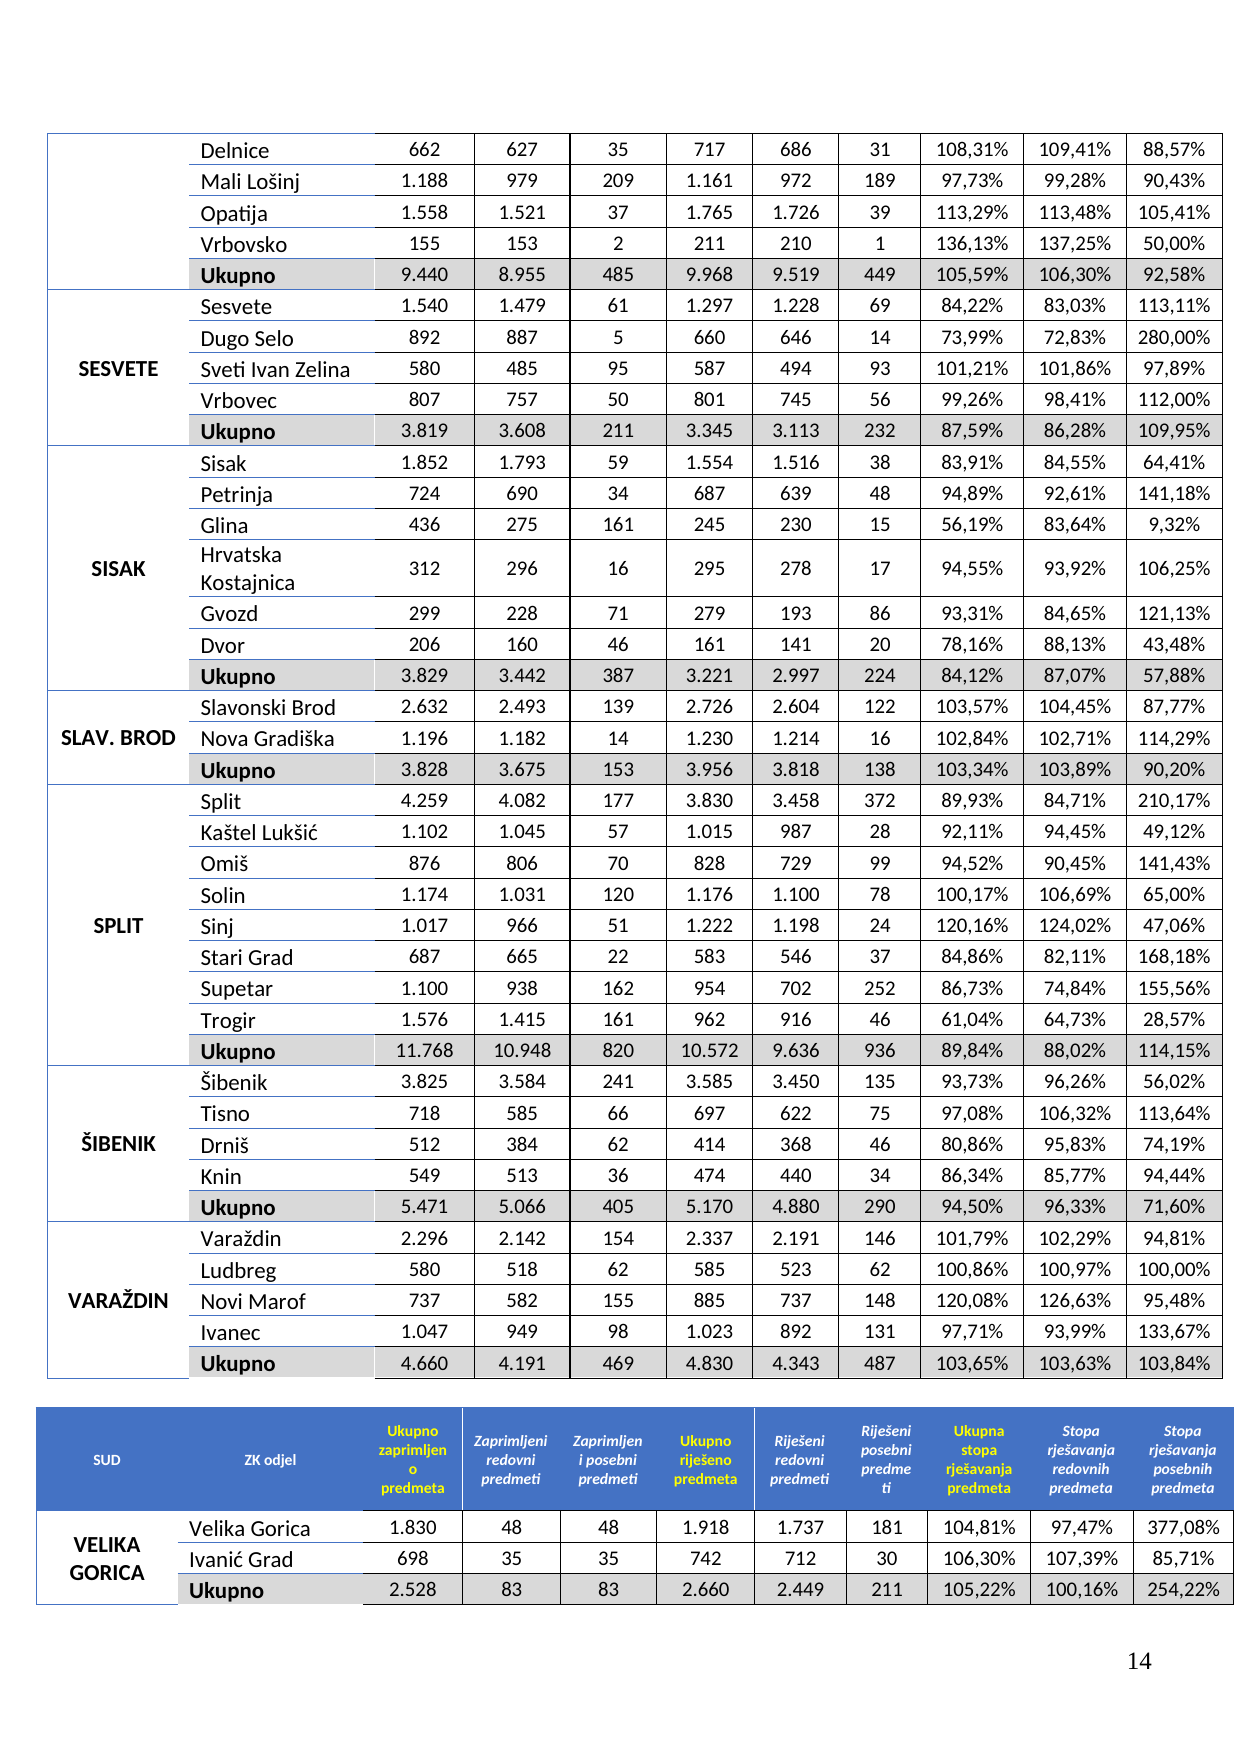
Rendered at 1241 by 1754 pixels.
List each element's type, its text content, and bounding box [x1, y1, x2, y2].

table_cell 28 [839, 816, 920, 846]
table_cell 56 [839, 384, 920, 414]
table_cell 279 [667, 597, 752, 627]
table_cell 885 [667, 1285, 752, 1315]
table_cell 86 [839, 597, 920, 627]
table_cell VELIKA GORICA [37, 1511, 178, 1604]
table_cell 4.082 [475, 785, 569, 815]
table_cell 1.188 [375, 165, 474, 195]
table_cell 2.493 [475, 691, 569, 721]
table_cell 211 [667, 228, 752, 258]
table_cell Knin [189, 1160, 374, 1190]
table_cell 85,71% [1134, 1543, 1233, 1573]
table_cell 84,22% [921, 290, 1023, 320]
table_cell 102,29% [1024, 1222, 1126, 1252]
table_cell 9.519 [753, 259, 838, 289]
table_cell 189 [839, 165, 920, 195]
table_cell 160 [475, 629, 569, 659]
table_cell 37 [571, 196, 666, 227]
table_cell 546 [753, 941, 838, 971]
table_cell 99,28% [1024, 165, 1126, 195]
table_cell 97,47% [1031, 1511, 1133, 1542]
table_cell 1.100 [375, 972, 474, 1002]
table_cell 585 [667, 1254, 752, 1284]
table_cell 49,12% [1127, 816, 1222, 846]
table_cell 3.825 [375, 1066, 474, 1096]
table_cell Slavonski Brod [189, 691, 374, 721]
table_cell 139 [571, 691, 666, 721]
table_cell 122 [839, 691, 920, 721]
table_cell 113,48% [1024, 196, 1126, 227]
table_cell 485 [475, 353, 569, 383]
table_cell 126,63% [1024, 1285, 1126, 1315]
table_cell 22 [571, 941, 666, 971]
table_cell 387 [571, 660, 666, 690]
table_cell 65,00% [1127, 879, 1222, 909]
table_cell 61 [571, 290, 666, 320]
table_cell 43,48% [1127, 629, 1222, 659]
table_cell 57 [571, 816, 666, 846]
table_cell 146 [839, 1222, 920, 1252]
table_cell 1.852 [375, 446, 474, 477]
table_cell 2.726 [667, 691, 752, 721]
table_cell 71 [571, 597, 666, 627]
table_cell Dugo Selo [189, 321, 374, 352]
table_cell 9.968 [667, 259, 752, 289]
table_cell 3.442 [475, 660, 569, 690]
table_cell 73,99% [921, 321, 1023, 352]
table_cell 687 [667, 478, 752, 508]
table_cell 93,99% [1024, 1316, 1126, 1346]
table_cell 474 [667, 1160, 752, 1190]
table_cell 1.765 [667, 196, 752, 227]
table_cell 61,04% [921, 1004, 1023, 1034]
table_cell Ukupno [189, 259, 374, 289]
table_cell 34 [839, 1160, 920, 1190]
table_cell Sinj [189, 910, 374, 940]
table_cell Vrbovec [189, 384, 374, 414]
table_cell 11.768 [375, 1035, 474, 1065]
table_cell 98 [571, 1316, 666, 1346]
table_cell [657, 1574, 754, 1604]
table_cell 275 [475, 509, 569, 539]
table_cell 1.161 [667, 165, 752, 195]
table_cell 135 [839, 1066, 920, 1096]
table_cell 59 [571, 446, 666, 477]
table_cell 377,08% [1134, 1511, 1233, 1542]
table_cell SLAV. BROD [48, 691, 189, 784]
table_cell 702 [753, 972, 838, 1002]
table_cell 83,91% [921, 446, 1023, 477]
table_cell 74,19% [1127, 1129, 1222, 1159]
table_cell 9.636 [753, 1035, 838, 1065]
table_cell 90,20% [1127, 754, 1222, 784]
table_cell 102,84% [921, 722, 1023, 752]
table_cell 78,16% [921, 629, 1023, 659]
table_cell 1.297 [667, 290, 752, 320]
table_cell 580 [375, 1254, 474, 1284]
table_cell 48 [463, 1511, 560, 1542]
table_cell SESVETE [48, 290, 189, 445]
table_cell 92,58% [1127, 259, 1222, 289]
table_cell 954 [667, 972, 752, 1002]
table_cell 48 [839, 478, 920, 508]
table_cell Supetar [189, 972, 374, 1002]
table_cell 106,30% [928, 1543, 1030, 1573]
table_cell Opatija [189, 196, 374, 227]
table_cell 1.023 [667, 1316, 752, 1346]
table_cell 92,61% [1024, 478, 1126, 508]
table_cell 2.142 [475, 1222, 569, 1252]
table_cell 16 [571, 540, 666, 596]
table_cell 9.440 [375, 259, 474, 289]
table_cell Ukupno [189, 1035, 374, 1065]
table_cell 98,41% [1024, 384, 1126, 414]
table_cell Novi Marof [189, 1285, 374, 1315]
table_cell Mali Lošinj [189, 165, 374, 195]
table_cell 153 [571, 754, 666, 784]
table_cell 161 [571, 1004, 666, 1034]
table_cell 107,39% [1031, 1543, 1133, 1573]
table_cell 100,17% [921, 879, 1023, 909]
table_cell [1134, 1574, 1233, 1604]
table_cell 580 [375, 353, 474, 383]
table_cell Glina [189, 509, 374, 539]
table_cell 71,60% [1127, 1191, 1222, 1221]
table_cell 99,26% [921, 384, 1023, 414]
table_cell 296 [475, 540, 569, 596]
table_cell 120,08% [921, 1285, 1023, 1315]
table_cell Trogir [189, 1004, 374, 1034]
table_cell 807 [375, 384, 474, 414]
table_cell 698 [363, 1543, 462, 1573]
table_cell 84,71% [1024, 785, 1126, 815]
table_cell 10.948 [475, 1035, 569, 1065]
table_cell 106,69% [1024, 879, 1126, 909]
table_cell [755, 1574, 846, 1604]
table_cell 5.066 [475, 1191, 569, 1221]
table_cell 892 [375, 321, 474, 352]
table_cell Vrbovsko [189, 228, 374, 258]
table_cell 1.830 [363, 1511, 462, 1542]
table_cell 161 [571, 509, 666, 539]
table_cell 1.558 [375, 196, 474, 227]
table_cell 230 [753, 509, 838, 539]
table_cell 133,67% [1127, 1316, 1222, 1346]
table_cell 938 [475, 972, 569, 1002]
table_cell 523 [753, 1254, 838, 1284]
table_cell 109,95% [1127, 415, 1222, 445]
table_cell 131 [839, 1316, 920, 1346]
table_cell 3.818 [753, 754, 838, 784]
table_cell 103,63% [1024, 1347, 1126, 1377]
table_cell Ukupno [189, 1347, 374, 1377]
table_cell 86,73% [921, 972, 1023, 1002]
table_cell 88,13% [1024, 629, 1126, 659]
table_cell 96,33% [1024, 1191, 1126, 1221]
table_cell 1.726 [753, 196, 838, 227]
table_cell 35 [571, 134, 666, 164]
table_cell 494 [753, 353, 838, 383]
table_header SUD [37, 1408, 178, 1510]
table_cell 106,32% [1024, 1097, 1126, 1127]
table_cell 718 [375, 1097, 474, 1127]
table_cell 90,43% [1127, 165, 1222, 195]
table_cell 93,73% [921, 1066, 1023, 1096]
table_cell 1.196 [375, 722, 474, 752]
table_cell 94,55% [921, 540, 1023, 596]
table_cell 209 [571, 165, 666, 195]
table_cell 3.819 [375, 415, 474, 445]
table_cell 101,21% [921, 353, 1023, 383]
table_cell 1.521 [475, 196, 569, 227]
table_cell 137,25% [1024, 228, 1126, 258]
table_cell 15 [839, 509, 920, 539]
table_cell 972 [753, 165, 838, 195]
table_cell 46 [839, 1129, 920, 1159]
table_cell 962 [667, 1004, 752, 1034]
table_cell 876 [375, 847, 474, 877]
table_cell 3.221 [667, 660, 752, 690]
table_cell 97,89% [1127, 353, 1222, 383]
table_cell 2.632 [375, 691, 474, 721]
table_cell 124,02% [1024, 910, 1126, 940]
table_cell 94,45% [1024, 816, 1126, 846]
table_cell 820 [571, 1035, 666, 1065]
table_cell 148 [839, 1285, 920, 1315]
table_cell Omiš [189, 847, 374, 877]
table_cell 312 [375, 540, 474, 596]
table_cell 729 [753, 847, 838, 877]
table_cell 90,45% [1024, 847, 1126, 877]
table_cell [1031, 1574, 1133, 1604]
table_cell 697 [667, 1097, 752, 1127]
table_cell 3.830 [667, 785, 752, 815]
table_cell Šibenik [189, 1066, 374, 1096]
table_header Riješeni posebni predmeti [846, 1408, 928, 1510]
table_cell 1.737 [755, 1511, 846, 1542]
table_cell 2.191 [753, 1222, 838, 1252]
table_cell 582 [475, 1285, 569, 1315]
table_cell 56,02% [1127, 1066, 1222, 1096]
table_header Stopa rješavanja redovnih predmeta [1030, 1408, 1133, 1510]
table_cell 94,50% [921, 1191, 1023, 1221]
table_header Stopa rješavanja posebnih predmeta [1133, 1408, 1233, 1510]
table_cell 36 [571, 1160, 666, 1190]
table_cell 936 [839, 1035, 920, 1065]
table_cell 4.660 [375, 1347, 474, 1377]
table_cell 97,08% [921, 1097, 1023, 1127]
table_cell 1.230 [667, 722, 752, 752]
table_cell 9,32% [1127, 509, 1222, 539]
table_cell 93,92% [1024, 540, 1126, 596]
table_cell 2.604 [753, 691, 838, 721]
table_cell 414 [667, 1129, 752, 1159]
table_cell 87,77% [1127, 691, 1222, 721]
table_cell 62 [571, 1254, 666, 1284]
table_cell 83,64% [1024, 509, 1126, 539]
table_cell VARAŽDIN [48, 1222, 189, 1377]
table_cell 1.045 [475, 816, 569, 846]
table_cell 1.516 [753, 446, 838, 477]
table_cell Nova Gradiška [189, 722, 374, 752]
table_cell 83,03% [1024, 290, 1126, 320]
table_cell 211 [571, 415, 666, 445]
table_cell 48 [561, 1511, 656, 1542]
table_cell 66 [571, 1097, 666, 1127]
table_cell 737 [375, 1285, 474, 1315]
table_cell 224 [839, 660, 920, 690]
table_cell 113,64% [1127, 1097, 1222, 1127]
table_cell Ivanec [189, 1316, 374, 1346]
table_cell 105,59% [921, 259, 1023, 289]
table_cell 1.047 [375, 1316, 474, 1346]
table_cell 103,84% [1127, 1347, 1222, 1377]
table_cell 78 [839, 879, 920, 909]
table_cell 687 [375, 941, 474, 971]
table_cell Delnice [189, 134, 374, 164]
table_cell 806 [475, 847, 569, 877]
table_cell 206 [375, 629, 474, 659]
table_cell 84,86% [921, 941, 1023, 971]
table_cell 290 [839, 1191, 920, 1221]
table_cell 120,16% [921, 910, 1023, 940]
table_cell 14 [571, 722, 666, 752]
table_cell 100,86% [921, 1254, 1023, 1284]
table_cell 916 [753, 1004, 838, 1034]
table_cell 512 [375, 1129, 474, 1159]
table_cell 94,44% [1127, 1160, 1222, 1190]
table_cell 757 [475, 384, 569, 414]
table_cell 280,00% [1127, 321, 1222, 352]
table_cell 665 [475, 941, 569, 971]
table_cell 1.198 [753, 910, 838, 940]
table_cell 69 [839, 290, 920, 320]
table_cell 94,52% [921, 847, 1023, 877]
table_cell 168,18% [1127, 941, 1222, 971]
table_cell 299 [375, 597, 474, 627]
table_cell Drniš [189, 1129, 374, 1159]
table_cell 518 [475, 1254, 569, 1284]
table_cell 295 [667, 540, 752, 596]
table_cell 1.540 [375, 290, 474, 320]
table_cell 469 [571, 1347, 666, 1377]
table_cell 105,41% [1127, 196, 1222, 227]
table_cell 1.031 [475, 879, 569, 909]
table_cell 106,30% [1024, 259, 1126, 289]
table_cell 686 [753, 134, 838, 164]
table_cell 106,25% [1127, 540, 1222, 596]
table_cell 8.955 [475, 259, 569, 289]
table_cell 4.830 [667, 1347, 752, 1377]
table_cell Hrvatska Kostajnica [189, 540, 374, 596]
table_cell 155 [571, 1285, 666, 1315]
table_cell 232 [839, 415, 920, 445]
table_cell 5 [571, 321, 666, 352]
table_cell 583 [667, 941, 752, 971]
table_cell 5.170 [667, 1191, 752, 1221]
table_cell Velika Gorica [178, 1511, 363, 1542]
table_cell 99 [839, 847, 920, 877]
table_header Zaprimljeni redovni predmeti [463, 1408, 561, 1510]
table_cell 94,81% [1127, 1222, 1222, 1252]
table_cell 1.174 [375, 879, 474, 909]
table_cell 114,29% [1127, 722, 1222, 752]
table_cell 228 [475, 597, 569, 627]
table_cell 252 [839, 972, 920, 1002]
table_cell 84,55% [1024, 446, 1126, 477]
table_cell 14 [839, 321, 920, 352]
table_cell 114,15% [1127, 1035, 1222, 1065]
table_cell 47,06% [1127, 910, 1222, 940]
table_cell 210,17% [1127, 785, 1222, 815]
table_cell 72,83% [1024, 321, 1126, 352]
table_cell 742 [657, 1543, 754, 1573]
table_cell Ukupno [189, 660, 374, 690]
table_cell 3.450 [753, 1066, 838, 1096]
table_cell 103,89% [1024, 754, 1126, 784]
table_cell 646 [753, 321, 838, 352]
table_cell 487 [839, 1347, 920, 1377]
table_header Ukupna stopa rješavanja predmeta [928, 1408, 1030, 1510]
table_cell 155 [375, 228, 474, 258]
table_cell 4.259 [375, 785, 474, 815]
table_cell 2.997 [753, 660, 838, 690]
table_cell 4.880 [753, 1191, 838, 1221]
table_cell 82,11% [1024, 941, 1126, 971]
table_cell 97,71% [921, 1316, 1023, 1346]
table_cell SISAK [48, 446, 189, 690]
table_cell 5.471 [375, 1191, 474, 1221]
table_cell 101,86% [1024, 353, 1126, 383]
table_cell 368 [753, 1129, 838, 1159]
table_cell 3.584 [475, 1066, 569, 1096]
table_cell 449 [839, 259, 920, 289]
table_cell 690 [475, 478, 569, 508]
table_cell 1.918 [657, 1511, 754, 1542]
table_cell 50 [571, 384, 666, 414]
table_cell 17 [839, 540, 920, 596]
table_cell 622 [753, 1097, 838, 1127]
table_cell 4.343 [753, 1347, 838, 1377]
table_cell 46 [839, 1004, 920, 1034]
table_cell 3.113 [753, 415, 838, 445]
table_cell 745 [753, 384, 838, 414]
table_cell Ivanić Grad [178, 1543, 363, 1573]
table_cell 1.015 [667, 816, 752, 846]
table_cell 138 [839, 754, 920, 784]
table_cell 3.829 [375, 660, 474, 690]
table_cell 24 [839, 910, 920, 940]
table_cell 102,71% [1024, 722, 1126, 752]
table_cell 717 [667, 134, 752, 164]
table_cell 37 [839, 941, 920, 971]
table_cell 1.176 [667, 879, 752, 909]
table_cell 155,56% [1127, 972, 1222, 1002]
table_cell 86,34% [921, 1160, 1023, 1190]
table_cell 1 [839, 228, 920, 258]
table_cell 737 [753, 1285, 838, 1315]
table_cell 38 [839, 446, 920, 477]
table_cell Sesvete [189, 290, 374, 320]
table_cell 1.576 [375, 1004, 474, 1034]
table_cell 97,73% [921, 165, 1023, 195]
table_cell 3.345 [667, 415, 752, 445]
table_cell 62 [571, 1129, 666, 1159]
table_cell 979 [475, 165, 569, 195]
table_cell 3.458 [753, 785, 838, 815]
table_cell 2 [571, 228, 666, 258]
table_cell 35 [463, 1543, 560, 1573]
table_cell 103,34% [921, 754, 1023, 784]
table_cell 181 [847, 1511, 927, 1542]
table_cell Sveti Ivan Zelina [189, 353, 374, 383]
table_cell 154 [571, 1222, 666, 1252]
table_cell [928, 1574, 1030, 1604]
table_cell 30 [847, 1543, 927, 1573]
table_cell 2.528 [363, 1574, 462, 1604]
table_cell 109,41% [1024, 134, 1126, 164]
table_cell 245 [667, 509, 752, 539]
table_cell 57,88% [1127, 660, 1222, 690]
table_cell 161 [667, 629, 752, 659]
table_cell Ukupno [189, 1191, 374, 1221]
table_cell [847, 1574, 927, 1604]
table_cell ŠIBENIK [48, 1066, 189, 1221]
table_cell 96,26% [1024, 1066, 1126, 1096]
table_cell SPLIT [48, 785, 189, 1065]
table_cell 85,77% [1024, 1160, 1126, 1190]
table_cell 88,02% [1024, 1035, 1126, 1065]
table_cell 141,18% [1127, 478, 1222, 508]
table_cell 162 [571, 972, 666, 1002]
table_cell 88,57% [1127, 134, 1222, 164]
table_cell 100,97% [1024, 1254, 1126, 1284]
table_cell 3.585 [667, 1066, 752, 1096]
table_cell Ukupno [178, 1574, 363, 1604]
table_cell 210 [753, 228, 838, 258]
table_cell 87,07% [1024, 660, 1126, 690]
table_cell 10.572 [667, 1035, 752, 1065]
table_cell 70 [571, 847, 666, 877]
table_cell 278 [753, 540, 838, 596]
table_cell 241 [571, 1066, 666, 1096]
table_cell Solin [189, 879, 374, 909]
table_cell 84,12% [921, 660, 1023, 690]
table_cell 89,93% [921, 785, 1023, 815]
table_cell 51 [571, 910, 666, 940]
table_cell 89,84% [921, 1035, 1023, 1065]
table_cell 2.337 [667, 1222, 752, 1252]
table_header Zaprimljeni posebni predmeti [561, 1408, 656, 1510]
table_cell Ukupno [189, 754, 374, 784]
table_cell 64,41% [1127, 446, 1222, 477]
table_cell 3.608 [475, 415, 569, 445]
table_cell 103,57% [921, 691, 1023, 721]
table_cell 95 [571, 353, 666, 383]
table_header Ukupno zaprimljeno predmeta [363, 1408, 462, 1510]
table_cell 120 [571, 879, 666, 909]
table_cell 141 [753, 629, 838, 659]
table_cell Ludbreg [189, 1254, 374, 1284]
table_cell 3.675 [475, 754, 569, 784]
table_cell 20 [839, 629, 920, 659]
table_cell 28,57% [1127, 1004, 1222, 1034]
table_cell 1.100 [753, 879, 838, 909]
table_cell 121,13% [1127, 597, 1222, 627]
table_cell 801 [667, 384, 752, 414]
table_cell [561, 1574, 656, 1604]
table_cell 662 [375, 134, 474, 164]
table_cell Gvozd [189, 597, 374, 627]
table_cell 93 [839, 353, 920, 383]
table_cell 62 [839, 1254, 920, 1284]
table_cell Kaštel Lukšić [189, 816, 374, 846]
table_cell 1.182 [475, 722, 569, 752]
table_cell 39 [839, 196, 920, 227]
table_cell 95,83% [1024, 1129, 1126, 1159]
table_cell 50,00% [1127, 228, 1222, 258]
table_cell 141,43% [1127, 847, 1222, 877]
table_cell 93,31% [921, 597, 1023, 627]
table_cell 1.017 [375, 910, 474, 940]
table_cell 1.415 [475, 1004, 569, 1034]
table_cell 46 [571, 629, 666, 659]
table_cell 94,89% [921, 478, 1023, 508]
table_cell 87,59% [921, 415, 1023, 445]
table_cell Stari Grad [189, 941, 374, 971]
table_cell 95,48% [1127, 1285, 1222, 1315]
table_cell 1.222 [667, 910, 752, 940]
table_cell Split [189, 785, 374, 815]
table_cell 4.191 [475, 1347, 569, 1377]
table_cell 104,45% [1024, 691, 1126, 721]
table_cell 828 [667, 847, 752, 877]
table_cell 887 [475, 321, 569, 352]
table_cell Petrinja [189, 478, 374, 508]
table_cell 34 [571, 478, 666, 508]
table_cell 103,65% [921, 1347, 1023, 1377]
table_header Ukupno riješeno predmeta [656, 1408, 754, 1510]
table_cell 64,73% [1024, 1004, 1126, 1034]
table_header Riješeni redovni predmeti [755, 1408, 846, 1510]
table_cell 104,81% [928, 1511, 1030, 1542]
table_cell 84,65% [1024, 597, 1126, 627]
table_cell 16 [839, 722, 920, 752]
table_cell Varaždin [189, 1222, 374, 1252]
table_cell 436 [375, 509, 474, 539]
table_cell 949 [475, 1316, 569, 1346]
table_cell 372 [839, 785, 920, 815]
table_cell 31 [839, 134, 920, 164]
table_cell 1.102 [375, 816, 474, 846]
table_cell 193 [753, 597, 838, 627]
table_cell 384 [475, 1129, 569, 1159]
table_cell 660 [667, 321, 752, 352]
table_cell 1.214 [753, 722, 838, 752]
table_cell 1.228 [753, 290, 838, 320]
table_cell 153 [475, 228, 569, 258]
table_cell 3.956 [667, 754, 752, 784]
table_cell 724 [375, 478, 474, 508]
table_cell 892 [753, 1316, 838, 1346]
table_cell 966 [475, 910, 569, 940]
table_cell Ukupno [189, 415, 374, 445]
table_cell 440 [753, 1160, 838, 1190]
table_cell 100,00% [1127, 1254, 1222, 1284]
table_cell 74,84% [1024, 972, 1126, 1002]
table_cell 35 [561, 1543, 656, 1573]
table_cell Tisno [189, 1097, 374, 1127]
table_cell 177 [571, 785, 666, 815]
table_cell 627 [475, 134, 569, 164]
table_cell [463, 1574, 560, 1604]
table_cell 56,19% [921, 509, 1023, 539]
table_cell Dvor [189, 629, 374, 659]
table_cell 513 [475, 1160, 569, 1190]
table_cell 1.479 [475, 290, 569, 320]
table_cell 2.296 [375, 1222, 474, 1252]
table_cell 987 [753, 816, 838, 846]
table_cell 3.828 [375, 754, 474, 784]
table_cell 1.793 [475, 446, 569, 477]
table_cell 1.554 [667, 446, 752, 477]
table_cell 86,28% [1024, 415, 1126, 445]
table_cell 549 [375, 1160, 474, 1190]
table_cell 712 [755, 1543, 846, 1573]
table_cell 585 [475, 1097, 569, 1127]
table_cell 405 [571, 1191, 666, 1221]
table_cell 639 [753, 478, 838, 508]
table_cell 587 [667, 353, 752, 383]
table_cell 113,29% [921, 196, 1023, 227]
table_cell 80,86% [921, 1129, 1023, 1159]
table_cell 136,13% [921, 228, 1023, 258]
table_cell 113,11% [1127, 290, 1222, 320]
table_cell 101,79% [921, 1222, 1023, 1252]
table_cell Sisak [189, 446, 374, 477]
table_cell 485 [571, 259, 666, 289]
table_cell 108,31% [921, 134, 1023, 164]
table_header ZK odjel [178, 1408, 363, 1510]
table_cell 112,00% [1127, 384, 1222, 414]
table_cell 75 [839, 1097, 920, 1127]
table_cell 92,11% [921, 816, 1023, 846]
